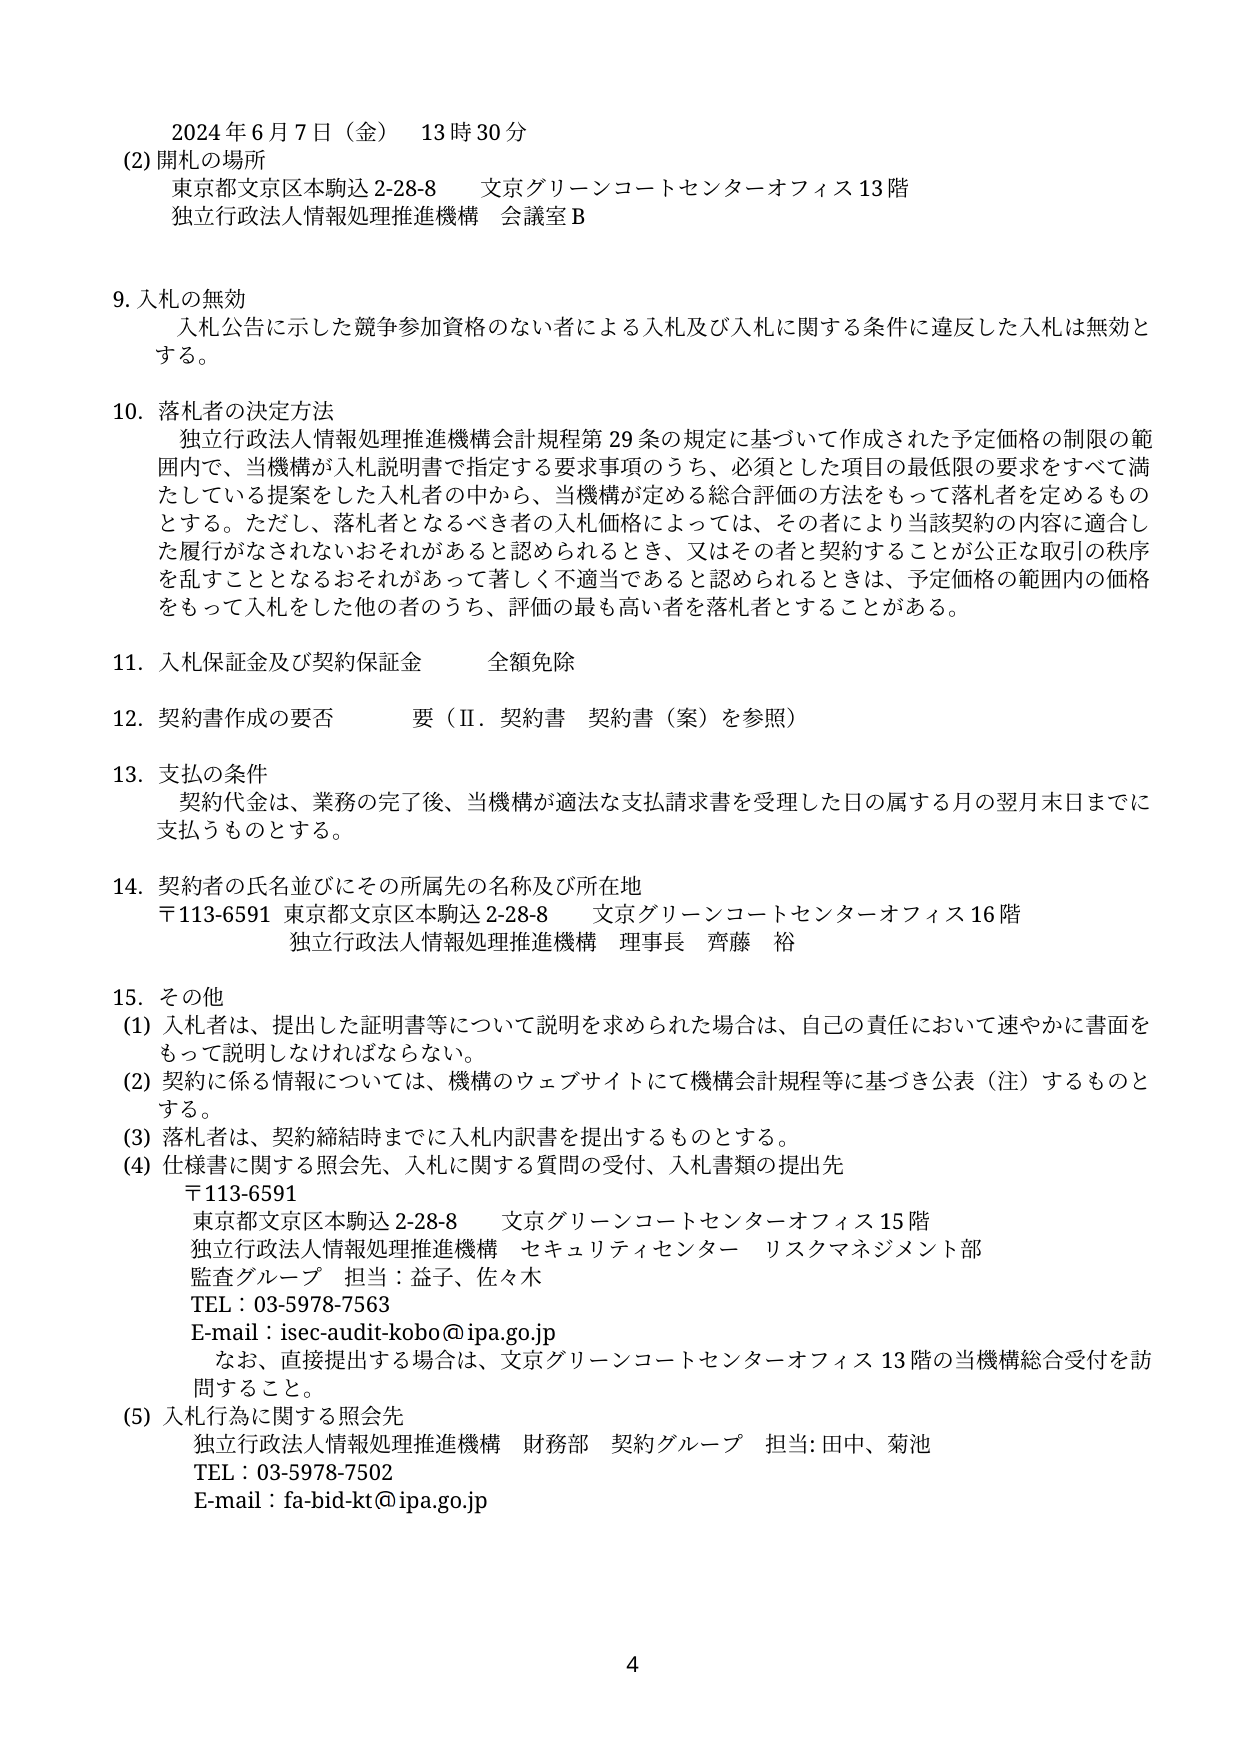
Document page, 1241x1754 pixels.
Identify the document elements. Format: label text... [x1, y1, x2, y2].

text 監査グループ 担当：益子、佐々木 [157, 1263, 1153, 1291]
text 東京都文京区本駒込2-28-8 文京グリーンコートセンターオフィス13階 [171, 174, 1153, 202]
text 14．契約者の氏名並びにその所属先の名称及び所在地 [112, 872, 1153, 900]
text 12．契約書作成の要否 要（Ⅱ．契約書 契約書（案）を参照） [112, 704, 1153, 732]
text (1) 入札者は、提出した証明書等について説明を求められた場合は、自己の責任において速やかに書面をもって説明しなければならない。 [123, 1011, 1153, 1067]
text TEL：03-5978-7563 [157, 1291, 1153, 1318]
text 契約代金は、業務の完了後、当機構が適法な支払請求書を受理した日の属する月の翌月末日までに支払うものとする。 [156, 788, 1153, 844]
text 15．その他 [112, 983, 1153, 1011]
text E-mail：fa-bid-ktipa.go.jp [161, 1486, 1153, 1514]
text 2024年6月7日（金） 13時30分 [171, 118, 1153, 146]
text E-mail：isec-audit-koboipa.go.jp [157, 1318, 1153, 1346]
text (4) 仕様書に関する照会先、入札に関する質問の受付、入札書類の提出先 [123, 1151, 1153, 1179]
picture [372, 1487, 399, 1509]
text 独立行政法人情報処理推進機構会計規程第29条の規定に基づいて作成された予定価格の制限の範囲内で、当機構が入札説明書で指定する要求事項のうち、必須とした項目の最低限の要求をすべて満たしている提案をした入札者の中から、当機構が定める総合評価の方法をもって落札者を定めるものとする。ただし、落札者となるべき者の入札価格によっては、その者により当該契約の内容に適合した履行がなされないおそれがあると認められるとき、又はその者と契約することが公正な取引の秩序を乱すこととなるおそれがあって著しく不適当であると認められるときは、予定価格の範囲内の価格をもって入札をした他の者のうち、評価の最も高い者を落札者とすることがある。 [157, 425, 1153, 621]
text TEL：03-5978-7502 [161, 1458, 1153, 1486]
text (5) 入札行為に関する照会先 [123, 1402, 1153, 1430]
text なお、直接提出する場合は、文京グリーンコートセンターオフィス13階の当機構総合受付を訪問すること。 [127, 1346, 1153, 1402]
text 13．支払の条件 [112, 760, 1153, 788]
text (2) 契約に係る情報については、機構のウェブサイトにて機構会計規程等に基づき公表（注）するものとする。 [123, 1067, 1153, 1123]
text 〒113-6591 [160, 1179, 1153, 1207]
text 独立行政法人情報処理推進機構 理事長 齊藤 裕 [289, 928, 1153, 956]
text 独立行政法人情報処理推進機構 財務部 契約グループ 担当: 田中、菊池 [161, 1430, 1153, 1458]
text 10．落札者の決定方法 [112, 397, 1153, 425]
text 11．入札保証金及び契約保証金 全額免除 [112, 648, 1153, 676]
text 入札公告に示した競争参加資格のない者による入札及び入札に関する条件に違反した入札は無効とする。 [154, 313, 1153, 369]
text (2) 開札の場所 [123, 146, 1153, 174]
text 独立行政法人情報処理推進機構 会議室B [171, 202, 1153, 230]
text (3) 落札者は、契約締結時までに入札内訳書を提出するものとする。 [123, 1123, 1153, 1151]
text 東京都文京区本駒込2-28-8 文京グリーンコートセンターオフィス15階 [159, 1207, 1153, 1235]
text 〒113-6591 東京都文京区本駒込2-28-8 文京グリーンコートセンターオフィス16階 [156, 900, 1153, 928]
text 9. 入札の無効 [112, 286, 1153, 313]
text 独立行政法人情報処理推進機構 セキュリティセンター リスクマネジメント部 [157, 1235, 1153, 1263]
picture [440, 1320, 467, 1341]
